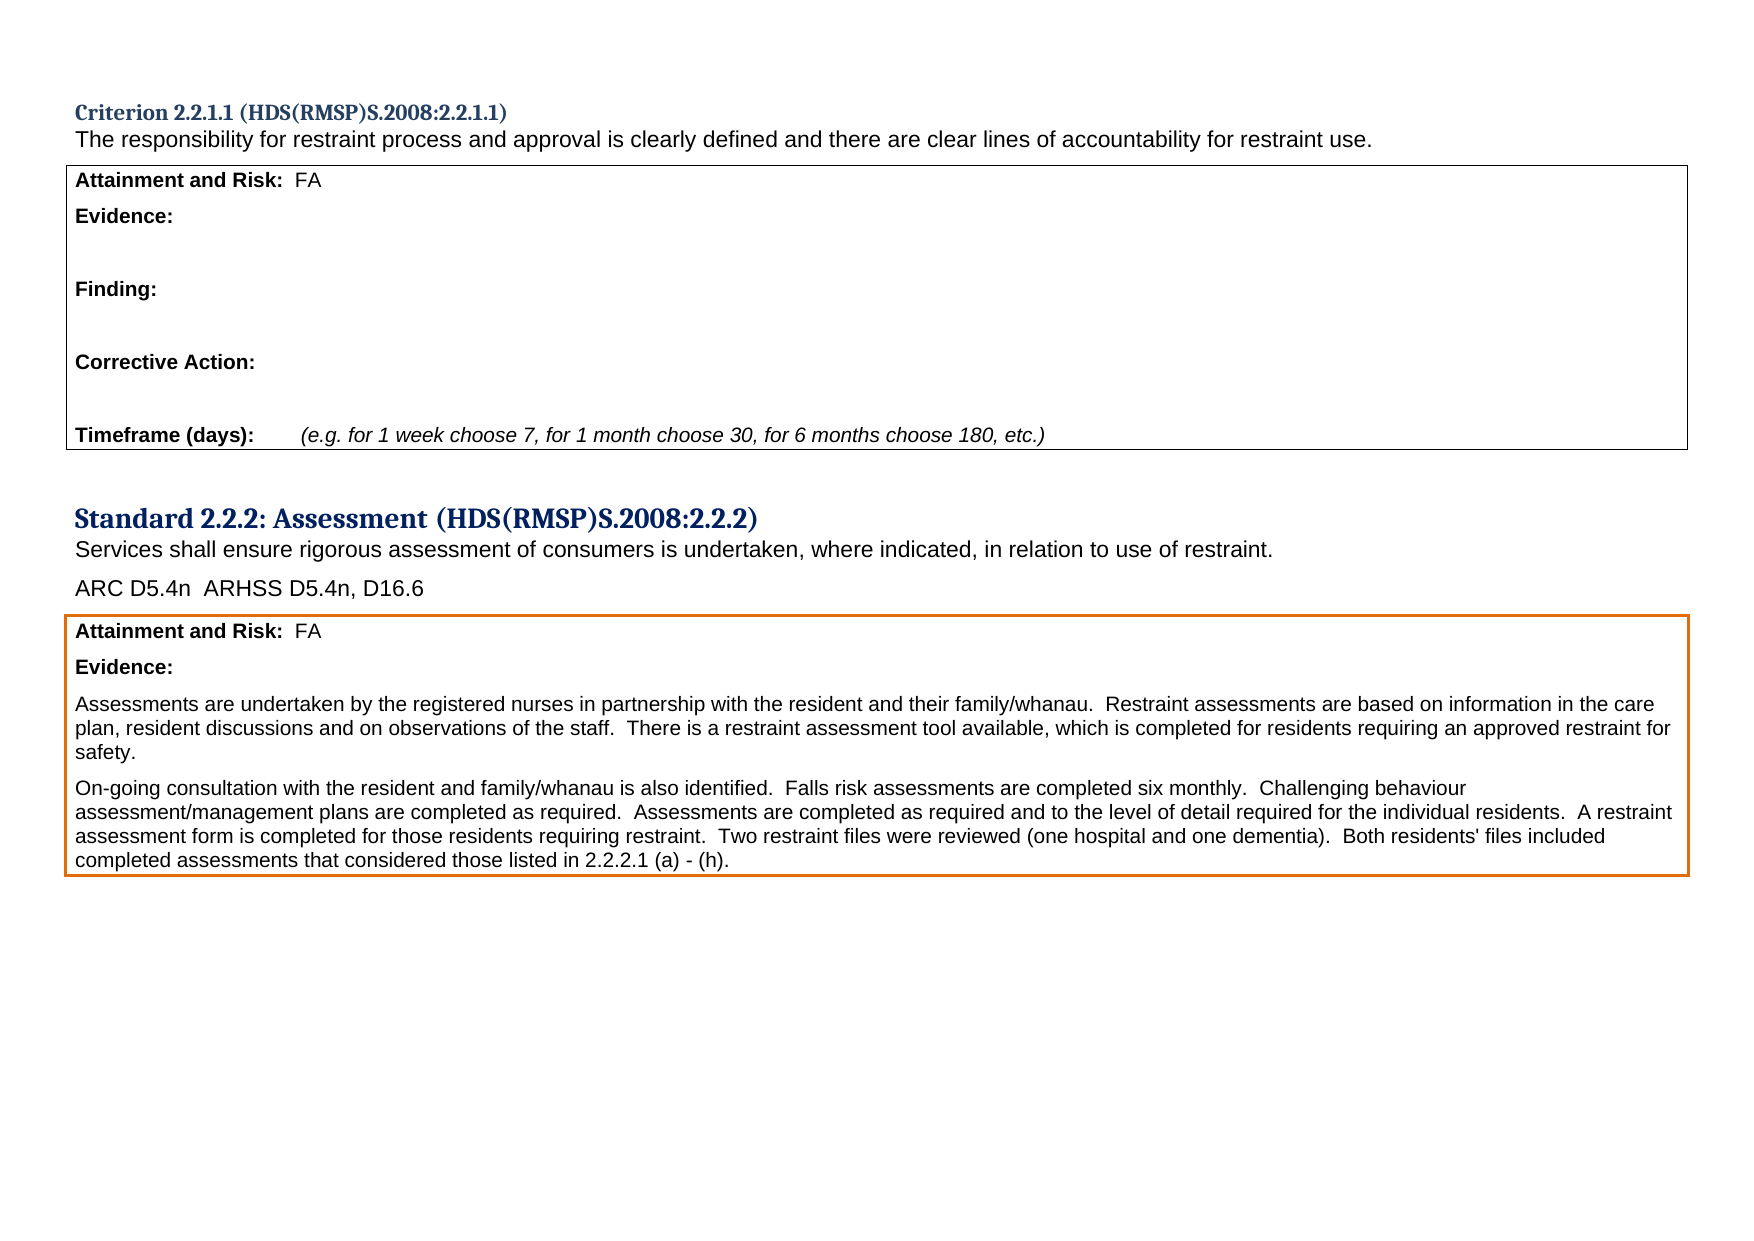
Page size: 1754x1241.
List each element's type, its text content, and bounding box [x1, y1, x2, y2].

text Assessments are undertaken by the registered nurses in partnership with the resident and their family/whanau. Restraint assessments are based on information in the care plan, resident discussions and on observations of the staff. There is a restraint assessment tool available, which is completed for residents requiring an approved restraint for safety. [67, 686, 1687, 763]
text ARC D5.4n ARHSS D5.4n, D16.6 [75, 574, 1679, 601]
text The responsibility for restraint process and approval is clearly defined and there are clear lines of accountability for restraint use. [75, 126, 1679, 153]
text Timeframe (days): (e.g. for 1 week choose 7, for 1 month choose 30, for 6 months choose 180, etc.) [67, 421, 1687, 449]
text Evidence: [67, 650, 1687, 679]
text Finding: [67, 275, 1687, 301]
text Attainment and Risk: FA [67, 166, 1687, 192]
subtitle Criterion 2.2.1.1 (HDS(RMSP)S.2008:2.2.1.1) [75, 100, 1679, 126]
text Evidence: [67, 202, 1687, 228]
text Services shall ensure rigorous assessment of consumers is undertaken, where indicated, in relation to use of restraint. [75, 536, 1679, 562]
text Attainment and Risk: FA [67, 617, 1687, 643]
text On-going consultation with the resident and family/whanau is also identified. Falls risk assessments are completed six monthly. Challenging behaviour assessment/management plans are completed as required. Assessments are completed as required and to the level of detail required for the individual residents. A restraint assessment form is completed for those residents requiring restraint. Two restraint files were reviewed (one hospital and one dementia). Both residents' files included completed assessments that considered those listed in 2.2.2.1 (a) - (h). [67, 771, 1687, 874]
text Corrective Action: [67, 348, 1687, 374]
subtitle Standard 2.2.2: Assessment (HDS(RMSP)S.2008:2.2.2) [75, 502, 1679, 536]
